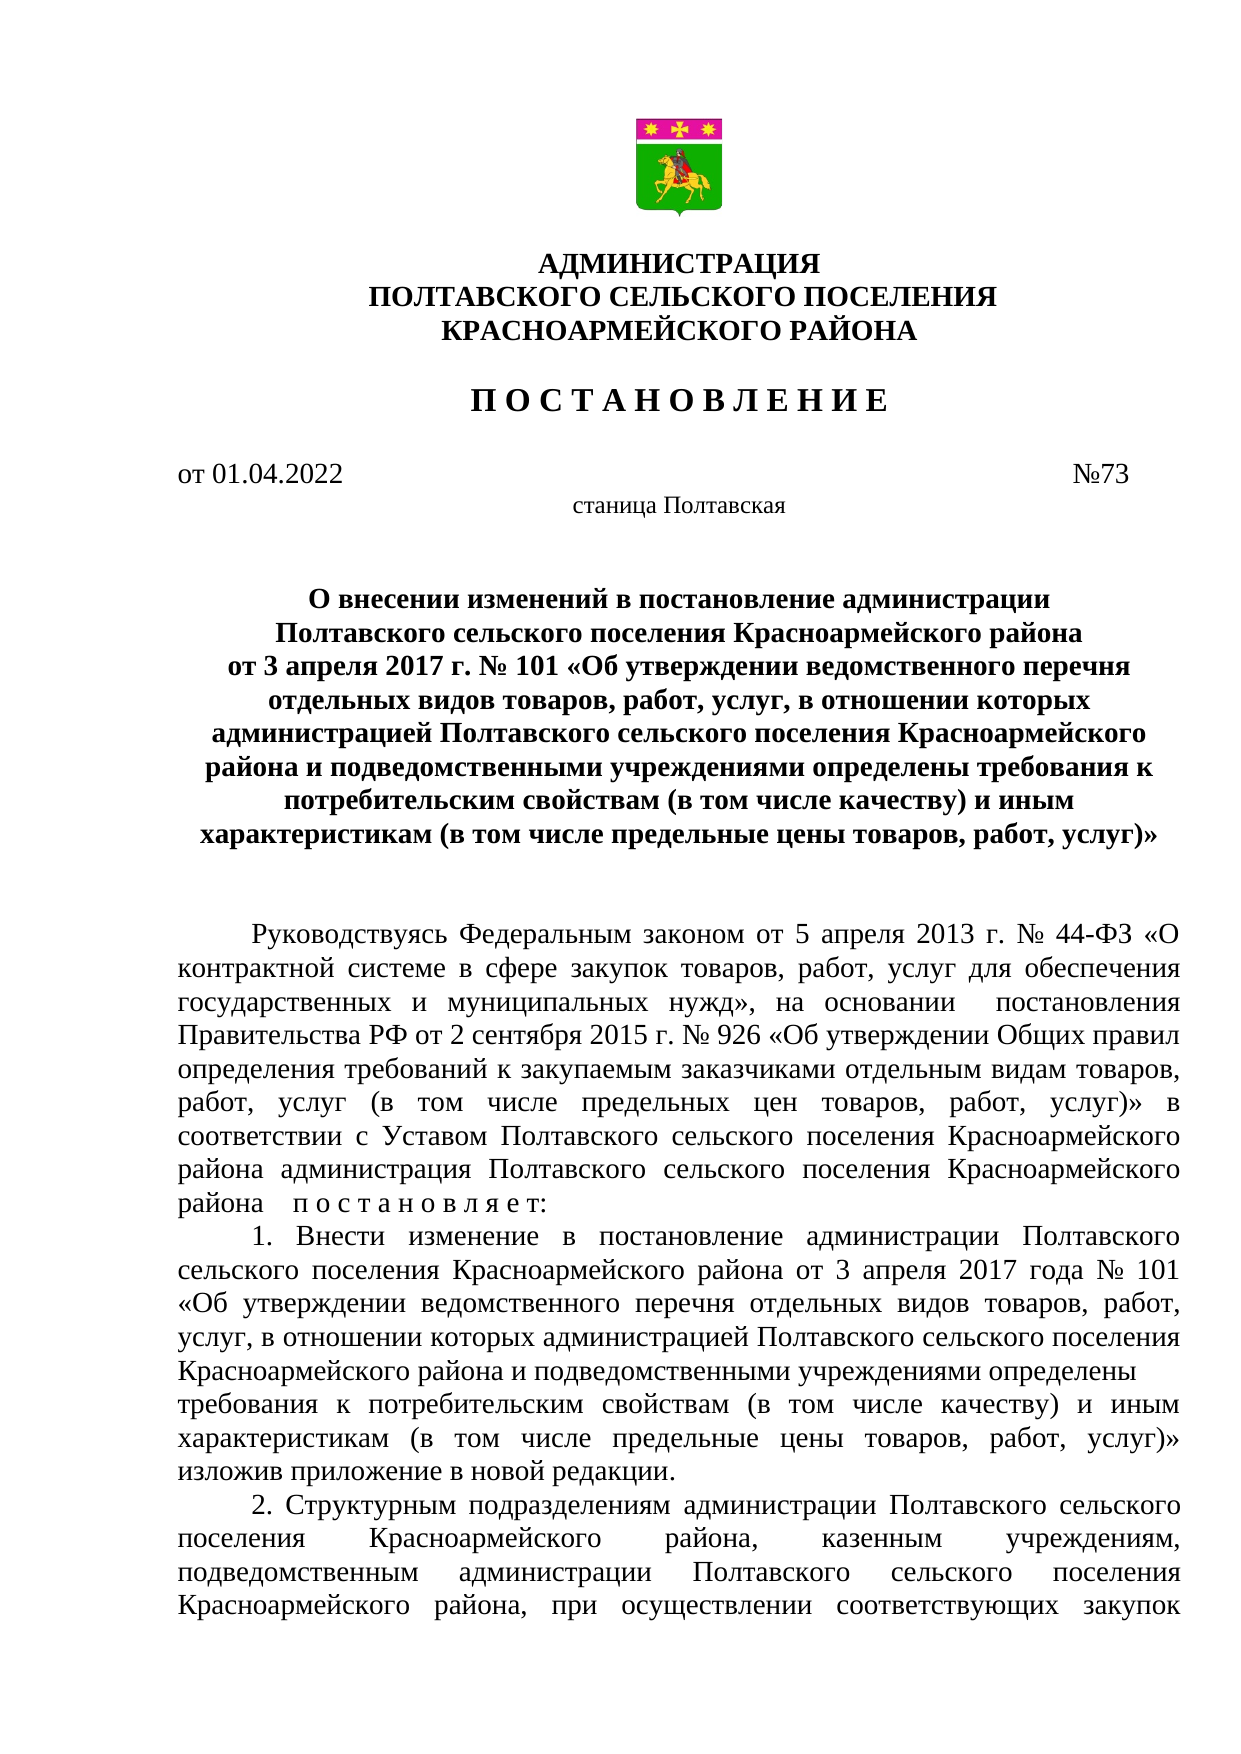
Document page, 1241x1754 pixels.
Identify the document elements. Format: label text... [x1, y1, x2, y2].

text ПОЛТАВСКОГО СЕЛЬСКОГО ПОСЕЛЕНИЯ [177, 279, 1181, 313]
text АДМИНИСТРАЦИЯ [177, 246, 1181, 279]
text П О С Т А Н О В Л Е Н И Е [177, 380, 1181, 418]
text Руководствуясь Федеральным законом от 5 апреля 2013 г. № 44-ФЗ «О контрактной системе в сфере закупок товаров, работ, услуг для обеспечения государственных и муниципальных нужд», на основании постановления Правительства РФ от 2 сентября 2015 г. № 926 «Об утверждении Общих правил определения требований к закупаемым заказчиками отдельным видам товаров, работ, услуг (в том числе предельных цен товаров, работ, услуг)» в соответствии с Уставом Полтавского сельского поселения Красноармейского района администрация Полтавского сельского поселения Красноармейского района п о с т а н о в л я е т: [177, 917, 1181, 1218]
text требования к потребительским свойствам (в том числе качеству) и иным характеристикам (в том числе предельные цены товаров, работ, услуг)» изложив приложение в новой редакции. [177, 1386, 1181, 1487]
text О внесении изменений в постановление администрации [177, 581, 1181, 615]
text Полтавского сельского поселения Красноармейского района [177, 615, 1181, 648]
text 1. Внести изменение в постановление администрации Полтавского сельского поселения Красноармейского района от 3 апреля 2017 года № 101 «Об утверждении ведомственного перечня отдельных видов товаров, работ, услуг, в отношении которых администрацией Полтавского сельского поселения Красноармейского района и подведомственными учреждениями определены [177, 1218, 1181, 1386]
text от 3 апреля 2017 г. № 101 «Об утверждении ведомственного перечня отдельных видов товаров, работ, услуг, в отношении которых администрацией Полтавского сельского поселения Красноармейского района и подведомственными учреждениями определены требования к потребительским свойствам (в том числе качеству) и иным характеристикам (в том числе предельные цены товаров, работ, услуг)» [177, 648, 1181, 849]
text станица Полтавская [177, 490, 1181, 519]
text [177, 1487, 1181, 1621]
picture [636, 118, 723, 217]
text КРАСНОАРМЕЙСКОГО РАЙОНА [177, 313, 1181, 346]
text от 01.04.2022 №73 [177, 457, 1181, 490]
